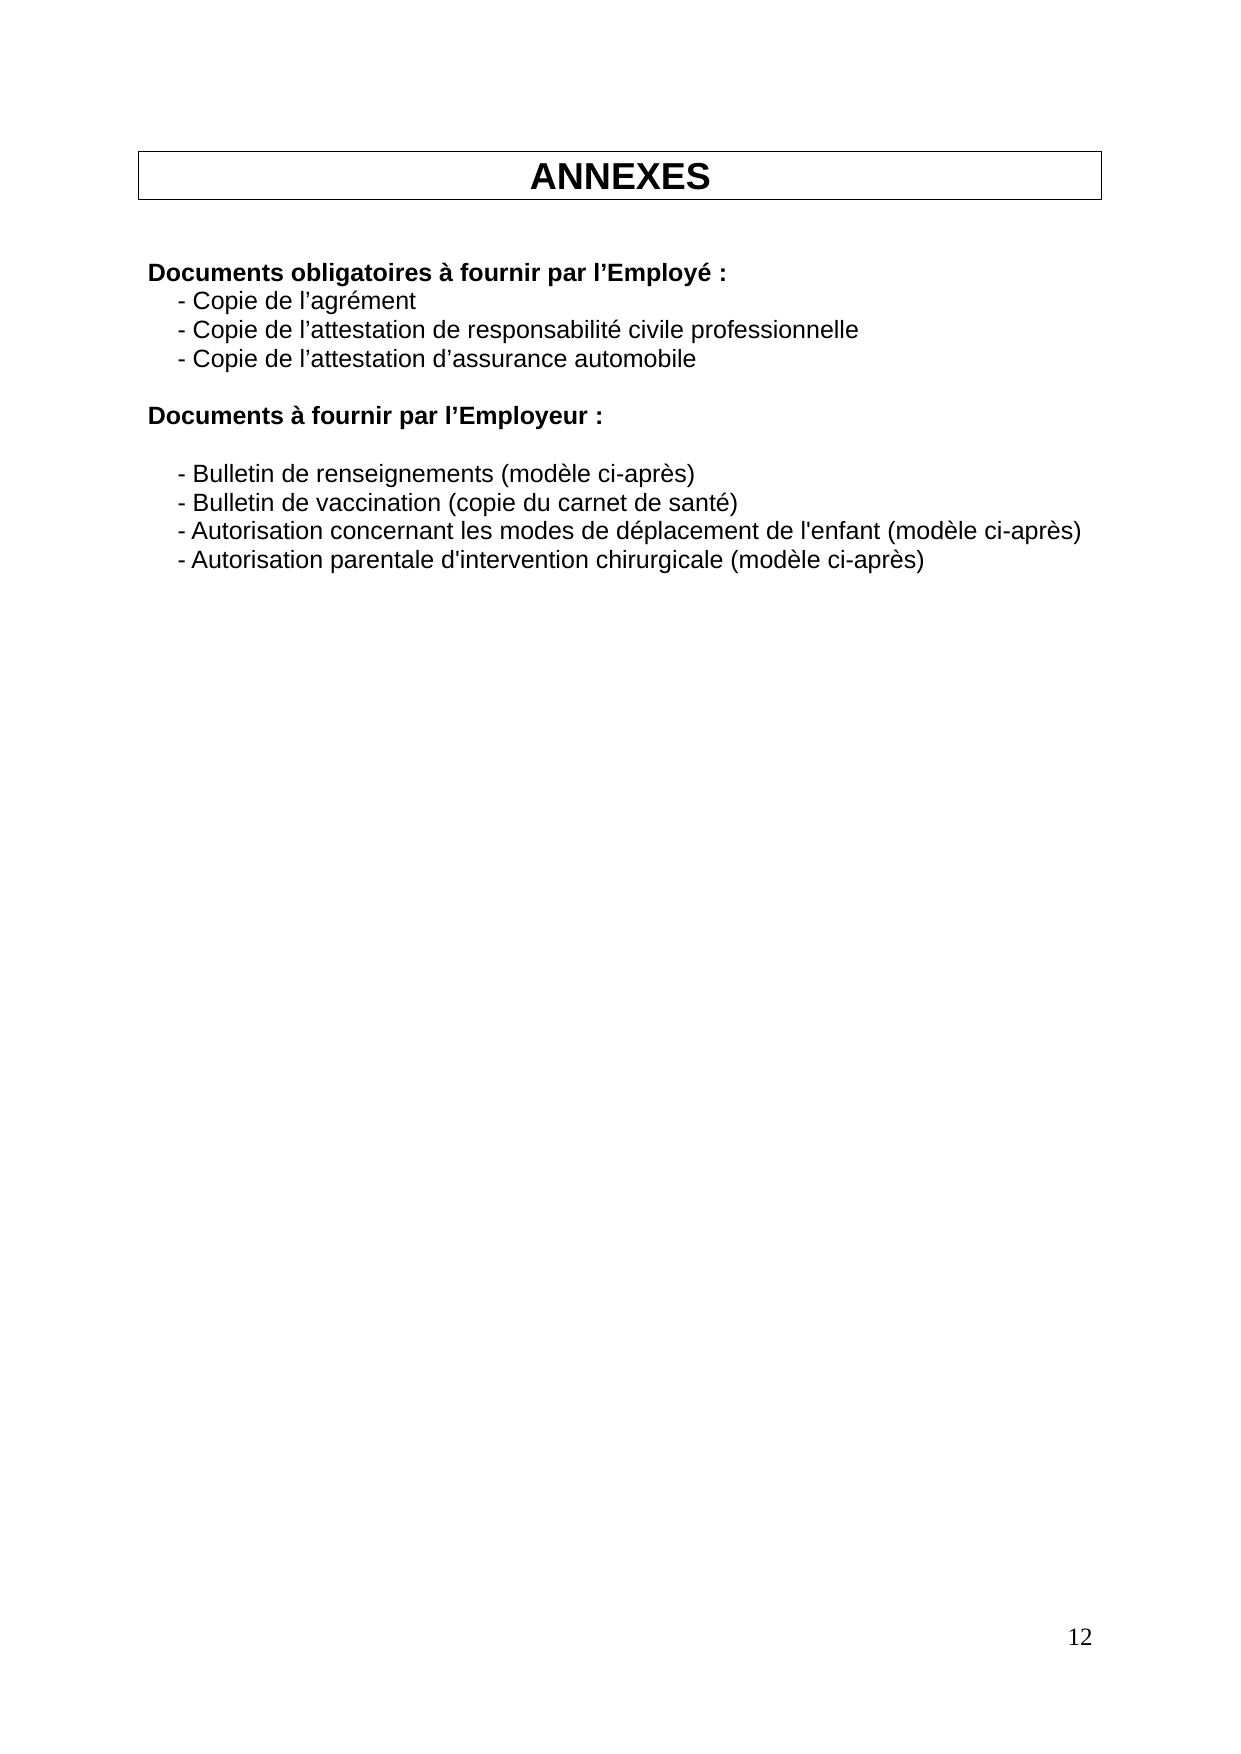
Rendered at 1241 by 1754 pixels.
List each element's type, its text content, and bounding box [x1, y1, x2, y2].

text ANNEXES [139, 152, 1101, 199]
text - Copie de l’attestation d’assurance automobile [177, 344, 1093, 373]
text - Copie de l’agrément [177, 286, 1093, 315]
text - Autorisation parentale d'intervention chirurgicale (modèle ci-après) [177, 545, 1093, 574]
text Documents à fournir par l’Employeur : [148, 401, 1093, 430]
text - Autorisation concernant les modes de déplacement de l'enfant (modèle ci-après) [177, 516, 1093, 545]
text - Bulletin de renseignements (modèle ci-après) [177, 459, 1093, 488]
text - Copie de l’attestation de responsabilité civile professionnelle [177, 315, 1093, 344]
text - Bulletin de vaccination (copie du carnet de santé) [177, 488, 1093, 516]
text Documents obligatoires à fournir par l’Employé : [148, 258, 1093, 286]
